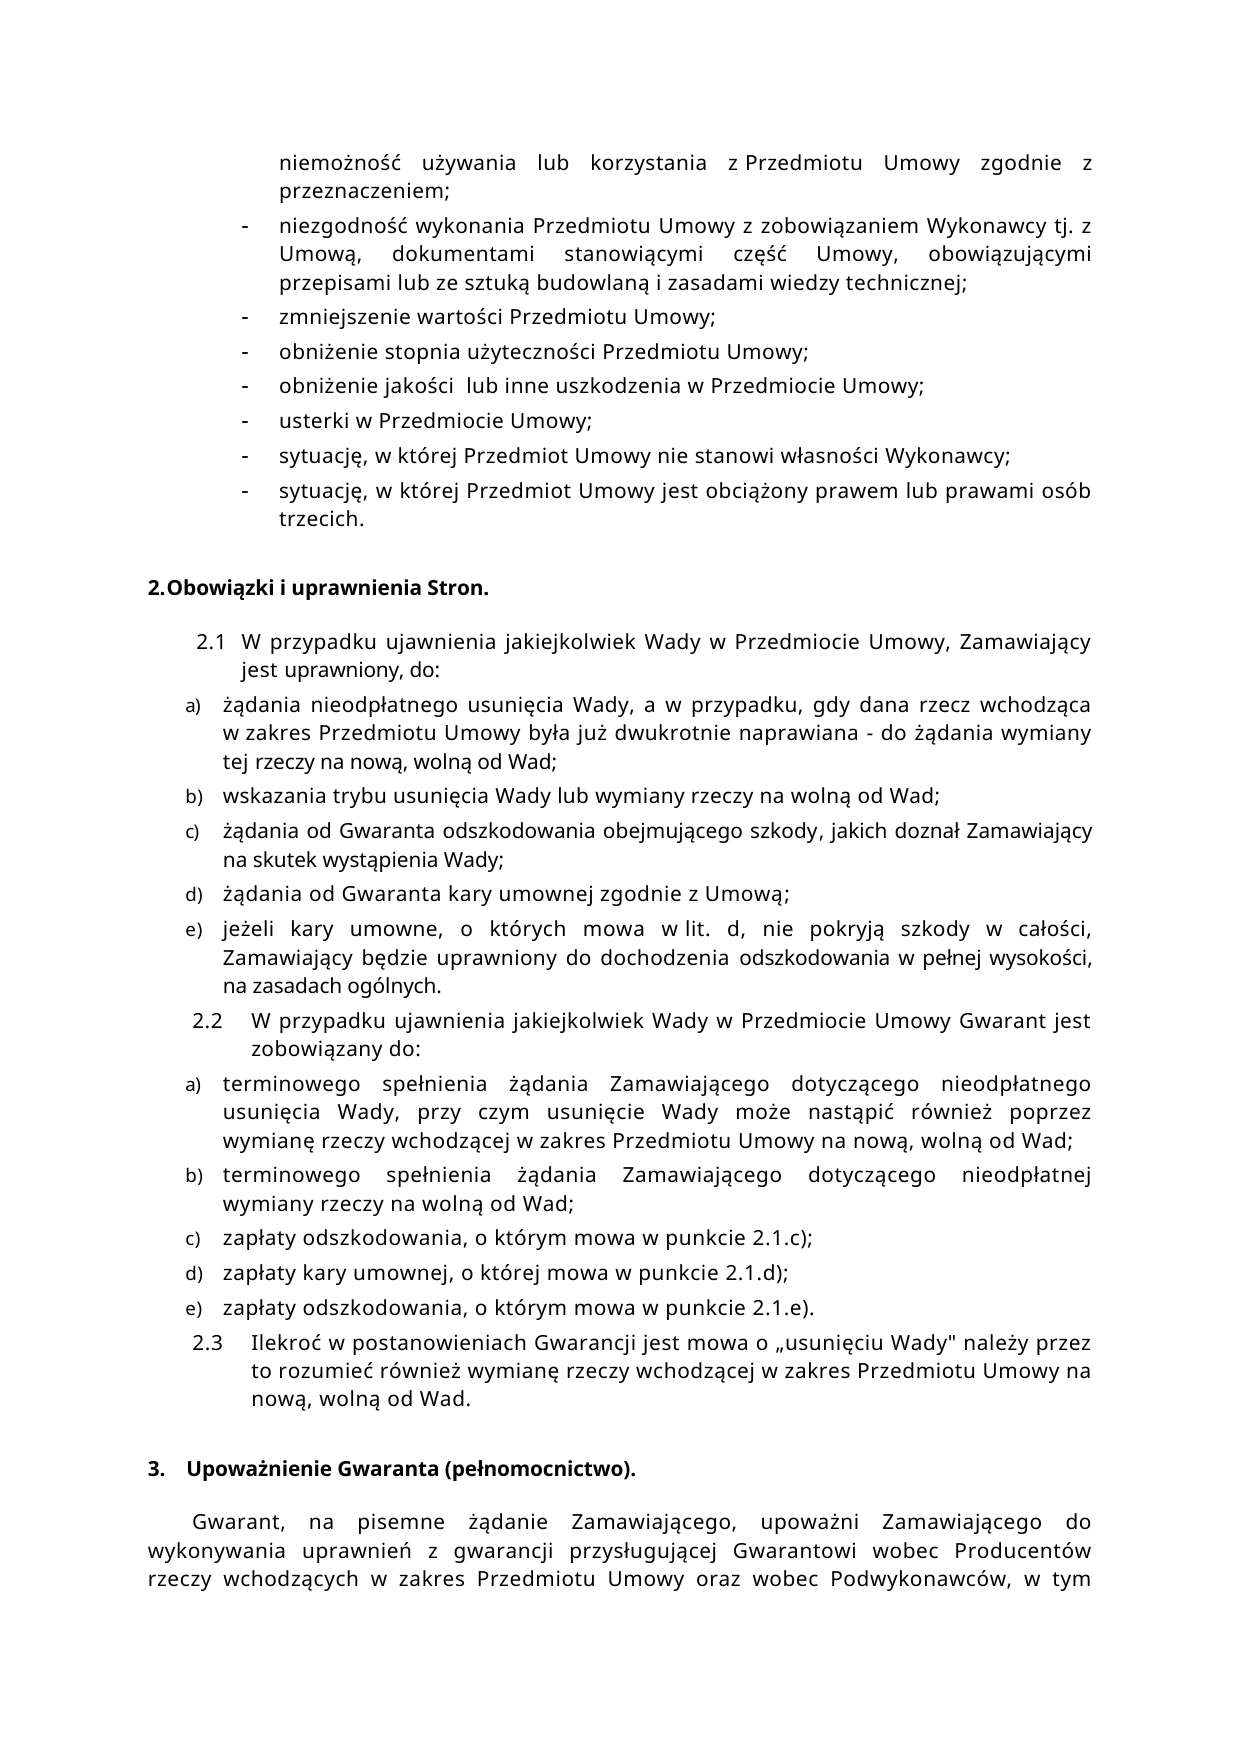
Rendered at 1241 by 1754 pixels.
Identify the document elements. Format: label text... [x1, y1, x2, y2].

list sytuację, w której Przedmiot Umowy nie stanowi własności Wykonawcy; [241, 441, 1093, 469]
list żądania nieodpłatnego usunięcia Wady, a w przypadku, gdy dana rzecz wchodząca w zakres Przedmiotu Umowy była już dwukrotnie naprawiana - do żądania wymiany tej rzeczy na nową, wolną od Wad; [185, 690, 1093, 775]
list W przypadku ujawnienia jakiejkolwiek Wady w Przedmiocie Umowy, Zamawiający jest uprawniony, do: [196, 627, 1093, 684]
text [148, 1507, 1093, 1593]
list żądania od Gwaranta kary umownej zgodnie z Umową; [185, 879, 1093, 908]
list jeżeli kary umowne, o których mowa w lit. d, nie pokryją szkody w całości, Zamawiający będzie uprawniony do dochodzenia odszkodowania w pełnej wysokości, na zasadach ogólnych. [185, 914, 1093, 999]
list terminowego spełnienia żądania Zamawiającego dotyczącego nieodpłatnej wymiany rzeczy na wolną od Wad; [185, 1160, 1093, 1217]
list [241, 148, 1093, 204]
list sytuację, w której Przedmiot Umowy jest obciążony prawem lub prawami osób trzecich. [241, 476, 1093, 533]
list obniżenie jakości lub inne uszkodzenia w Przedmiocie Umowy; [241, 372, 1093, 400]
list Obowiązki i uprawnienia Stron. [148, 573, 1093, 602]
list usterki w Przedmiocie Umowy; [241, 406, 1093, 435]
list zapłaty odszkodowania, o którym mowa w punkcie 2.1.e). [185, 1293, 1093, 1321]
list Ilekroć w postanowieniach Gwarancji jest mowa o „usunięciu Wady" należy przez to rozumieć również wymianę rzeczy wchodzącej w zakres Przedmiotu Umowy na nową, wolną od Wad. [192, 1328, 1093, 1413]
list wskazania trybu usunięcia Wady lub wymiany rzeczy na wolną od Wad; [185, 782, 1093, 810]
list zmniejszenie wartości Przedmiotu Umowy; [241, 302, 1093, 331]
list terminowego spełnienia żądania Zamawiającego dotyczącego nieodpłatnego usunięcia Wady, przy czym usunięcie Wady może nastąpić również poprzez wymianę rzeczy wchodzącej w zakres Przedmiotu Umowy na nową, wolną od Wad; [185, 1069, 1093, 1154]
list żądania od Gwaranta odszkodowania obejmującego szkody, jakich doznał Zamawiający na skutek wystąpienia Wady; [185, 816, 1093, 873]
list niezgodność wykonania Przedmiotu Umowy z zobowiązaniem Wykonawcy tj. z Umową, dokumentami stanowiącymi część Umowy, obowiązującymi przepisami lub ze sztuką budowlaną i zasadami wiedzy technicznej; [241, 211, 1093, 296]
list obniżenie stopnia użyteczności Przedmiotu Umowy; [241, 337, 1093, 365]
list Upoważnienie Gwaranta (pełnomocnictwo). [148, 1454, 1093, 1482]
list zapłaty odszkodowania, o którym mowa w punkcie 2.1.c); [185, 1223, 1093, 1252]
list zapłaty kary umownej, o której mowa w punkcie 2.1.d); [185, 1258, 1093, 1287]
list W przypadku ujawnienia jakiejkolwiek Wady w Przedmiocie Umowy Gwarant jest zobowiązany do: [192, 1006, 1093, 1063]
